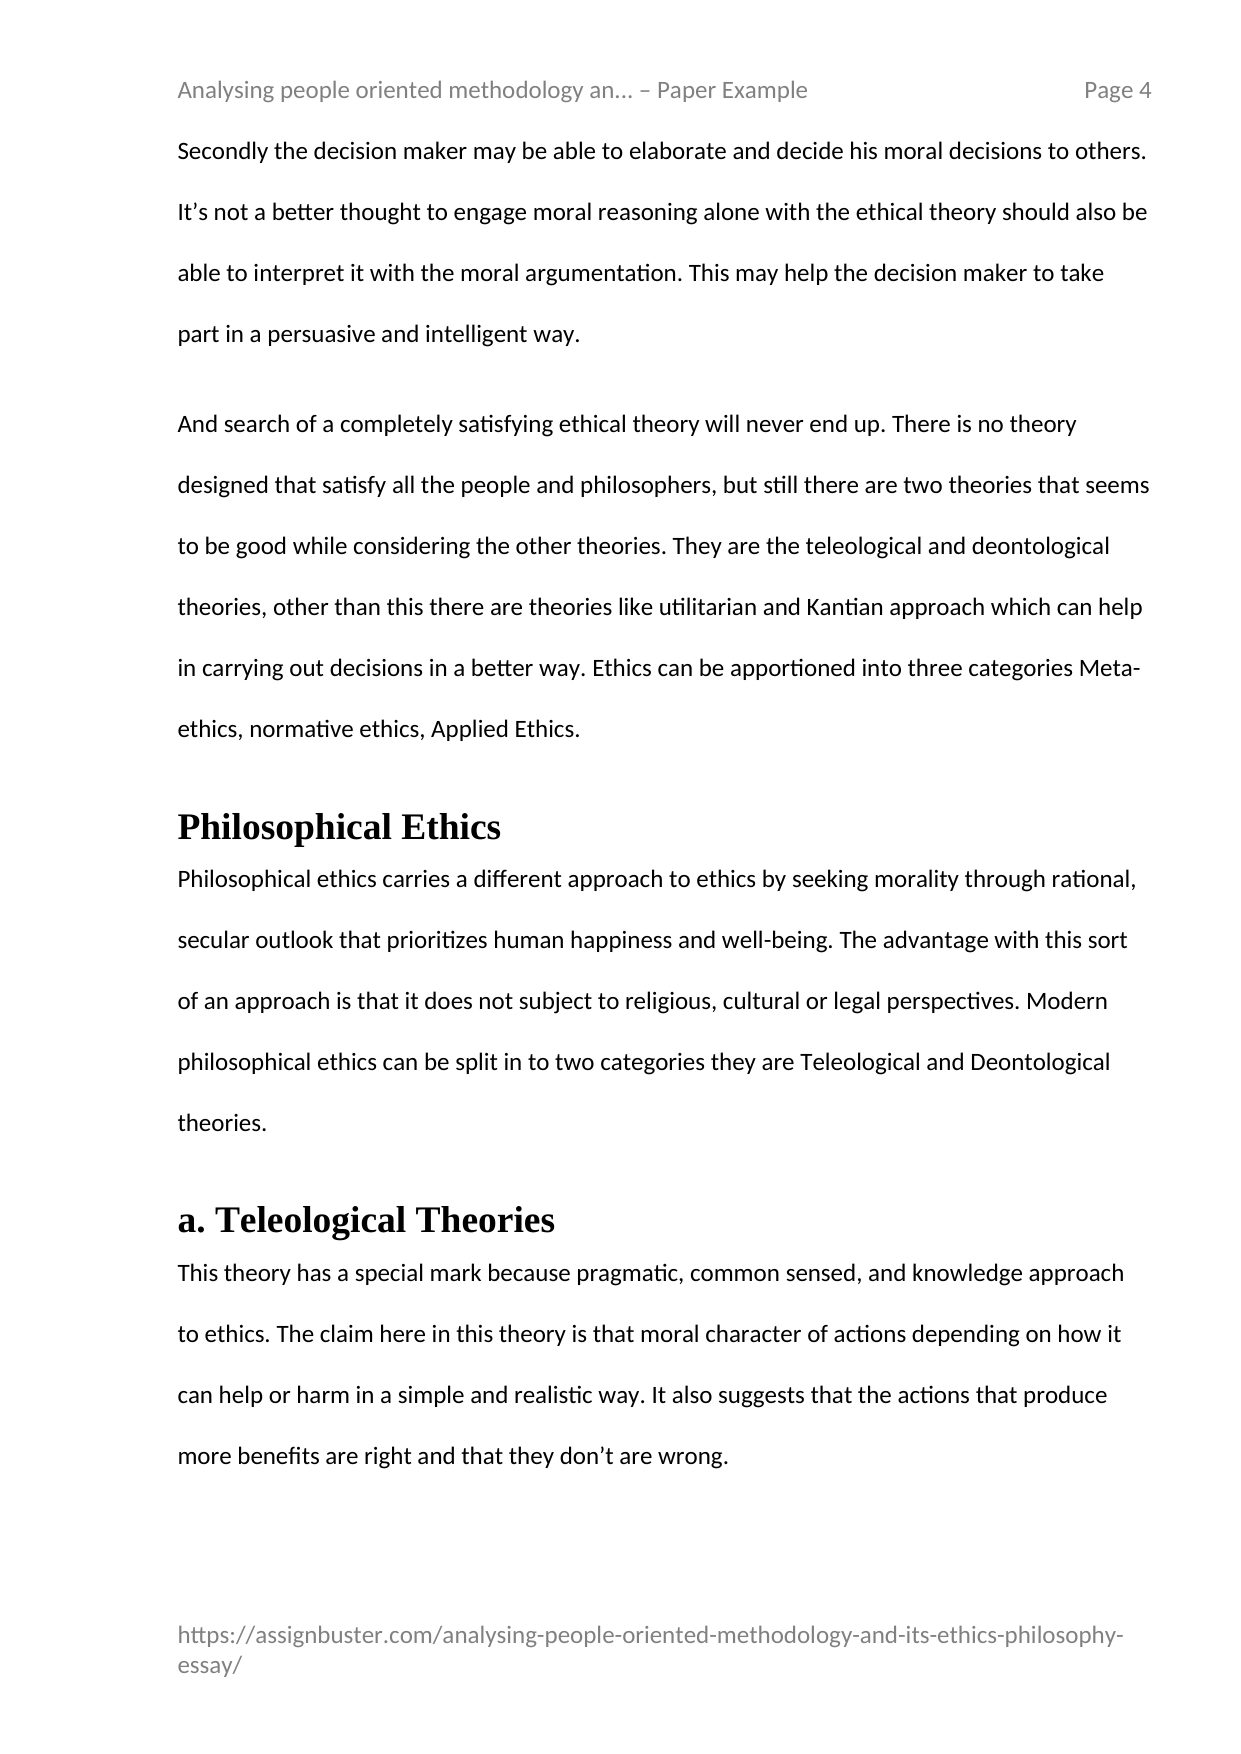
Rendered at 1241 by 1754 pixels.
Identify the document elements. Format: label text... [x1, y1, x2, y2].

text And search of a completely satisfying ethical theory will never end up. There is no theory designed that satisfy all the people and philosophers, but still there are two theories that seems to be good while considering the other theories. They are the teleological and deontological theories, other than this there are theories like utilitarian and Kantian approach which can help in carrying out decisions in a better way. Ethics can be apportioned into three categories Meta-ethics, normative ethics, Applied Ethics. [177, 408, 1152, 744]
text Secondly the decision maker may be able to elaborate and decide his moral decisions to others. It’s not a better thought to engage moral reasoning alone with the ethical theory should also be able to interpret it with the moral argumentation. This may help the decision maker to take part in a persuasive and intelligent way. [177, 135, 1152, 348]
subtitle Philosophical Ethics [177, 804, 1152, 847]
subtitle a. Teleological Theories [177, 1198, 1152, 1241]
text Philosophical ethics carries a different approach to ethics by seeking morality through rational, secular outlook that prioritizes human happiness and well-being. The advantage with this sort of an approach is that it does not subject to religious, cultural or legal perspectives. Modern philosophical ethics can be split in to two categories they are Teleological and Deontological theories. [177, 863, 1152, 1138]
text This theory has a special mark because pragmatic, common sensed, and knowledge approach to ethics. The claim here in this theory is that moral character of actions depending on how it can help or harm in a simple and realistic way. It also suggests that the actions that produce more benefits are right and that they don’t are wrong. [177, 1257, 1152, 1471]
